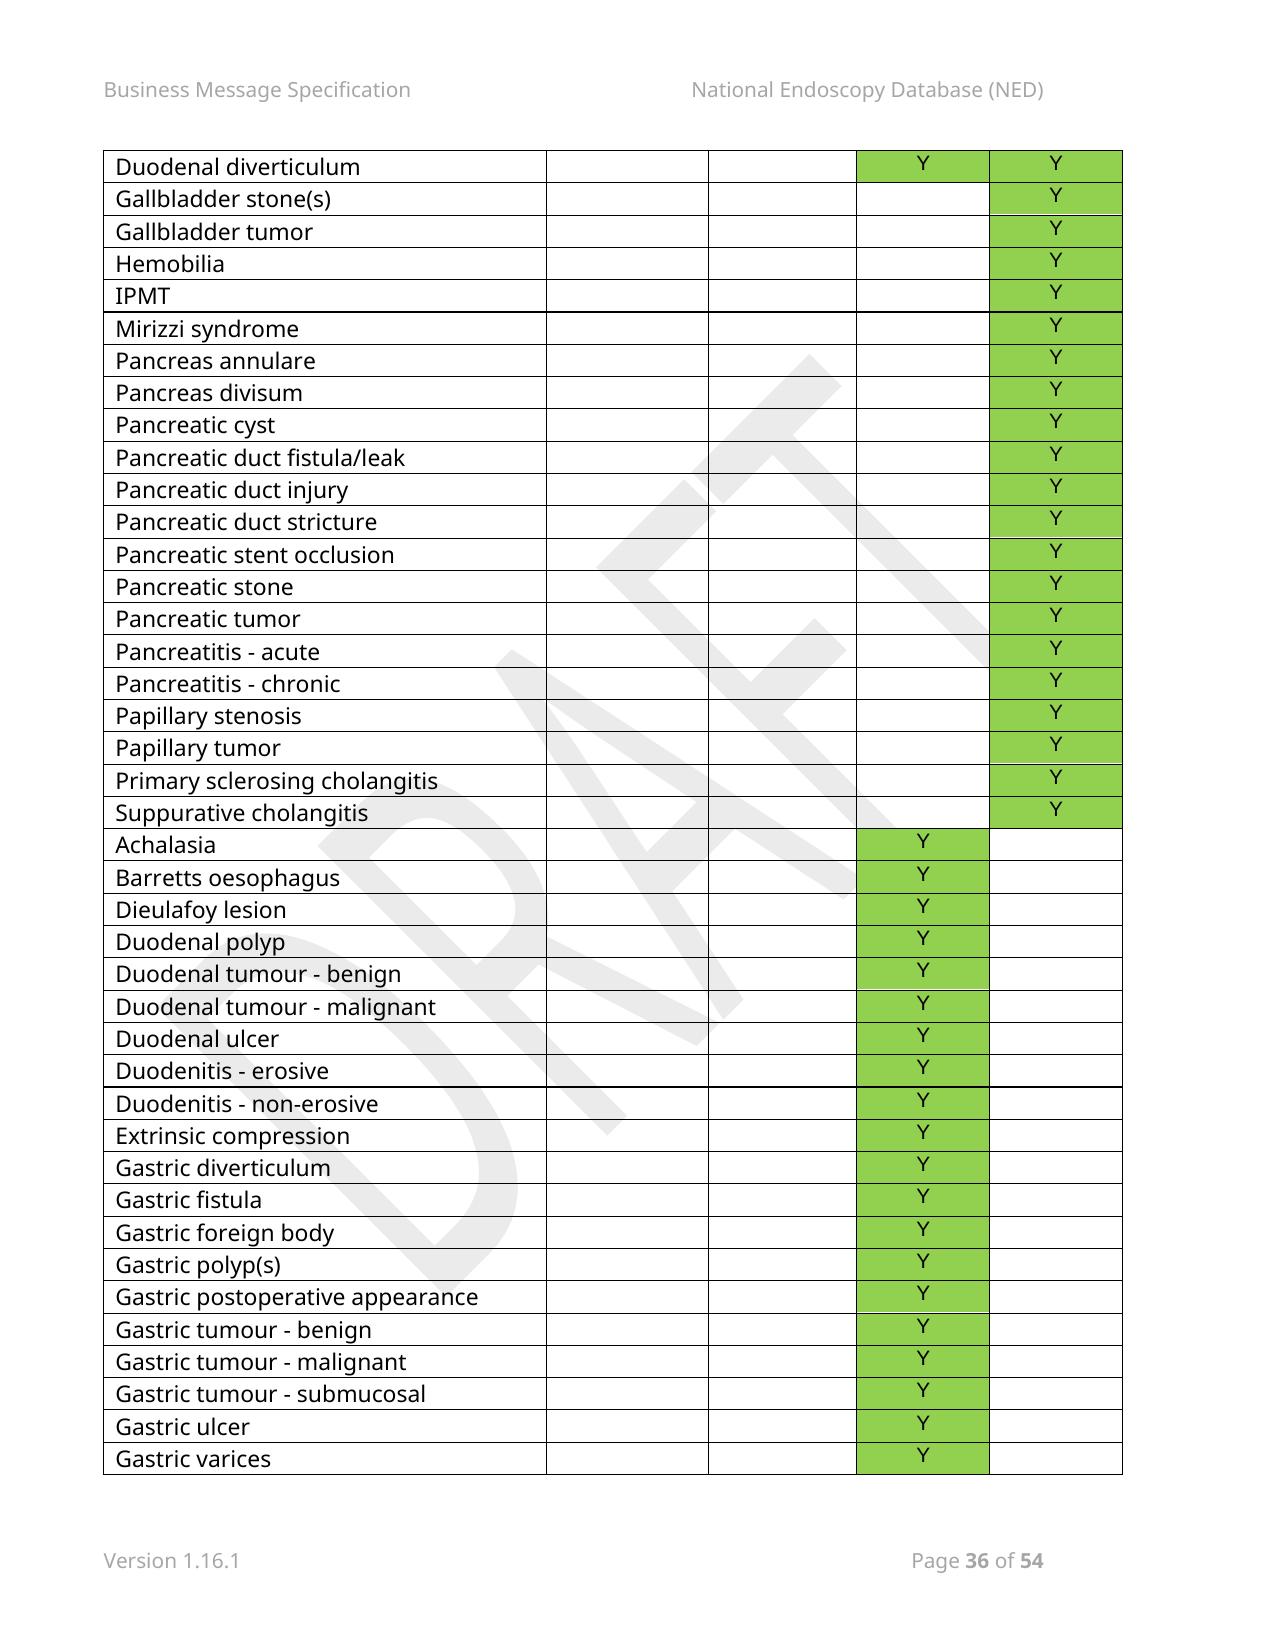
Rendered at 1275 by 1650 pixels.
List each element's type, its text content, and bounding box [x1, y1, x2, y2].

table_cell Duodenal tumour - benign [104, 958, 546, 989]
table_cell Y [990, 216, 1122, 247]
table_cell [857, 539, 989, 570]
table_cell [547, 1184, 708, 1216]
table_cell Pancreatic stone [104, 571, 546, 602]
table_cell Pancreas divisum [104, 377, 546, 408]
table_cell Duodenitis - non-erosive [104, 1088, 546, 1119]
table_cell Y [990, 539, 1122, 570]
table_cell [709, 280, 856, 311]
table_cell [709, 1249, 856, 1280]
table_cell [547, 1055, 708, 1086]
table_cell [857, 345, 989, 376]
table_cell [709, 216, 856, 247]
table_cell [547, 377, 708, 408]
table_cell Y [990, 506, 1122, 537]
table_cell [709, 894, 856, 925]
table_cell [709, 474, 856, 505]
table_cell [547, 894, 708, 925]
table_cell Y [857, 926, 989, 957]
table_cell [547, 991, 708, 1022]
table_cell Y [990, 280, 1122, 311]
table_cell [709, 668, 856, 699]
table_cell [547, 1346, 708, 1377]
table_cell [857, 700, 989, 731]
table_cell Pancreatic duct fistula/leak [104, 442, 546, 473]
table_cell [547, 1088, 708, 1119]
table_cell Y [990, 700, 1122, 731]
table_cell Pancreatic duct injury [104, 474, 546, 505]
table_cell Pancreas annulare [104, 345, 546, 376]
table_cell [547, 409, 708, 441]
table_cell [709, 1281, 856, 1312]
table_cell Y [990, 377, 1122, 408]
table_cell [990, 1314, 1122, 1345]
table_cell Y [857, 1378, 989, 1409]
table_cell Gallbladder tumor [104, 216, 546, 247]
table_cell [547, 829, 708, 860]
table_cell Y [990, 668, 1122, 699]
table_cell Y [857, 1249, 989, 1280]
table_cell [990, 1184, 1122, 1216]
table_cell [857, 409, 989, 441]
table_cell Y [990, 442, 1122, 473]
table_cell Duodenal diverticulum [104, 151, 546, 182]
table_cell [857, 313, 989, 344]
table_cell [990, 894, 1122, 925]
table_cell Gastric tumour - malignant [104, 1346, 546, 1377]
table_cell Duodenal polyp [104, 926, 546, 957]
table_cell [547, 958, 708, 989]
table_cell Y [857, 1055, 989, 1086]
table_cell [990, 1249, 1122, 1280]
table_cell [990, 1023, 1122, 1054]
table_cell [990, 1443, 1122, 1474]
table_cell Gastric ulcer [104, 1410, 546, 1442]
table_cell Y [857, 1184, 989, 1216]
table_cell Y [857, 1217, 989, 1248]
table_cell [709, 603, 856, 634]
table_cell [857, 183, 989, 214]
table_cell [547, 765, 708, 796]
table_cell [857, 668, 989, 699]
table_cell Y [857, 991, 989, 1022]
table_cell [709, 506, 856, 537]
table_cell [547, 248, 708, 279]
table_cell Gastric diverticulum [104, 1152, 546, 1183]
table_cell [547, 345, 708, 376]
table_cell [990, 861, 1122, 893]
table_cell [547, 280, 708, 311]
table_cell [709, 926, 856, 957]
table_cell [857, 635, 989, 667]
table_cell [709, 442, 856, 473]
table_cell [547, 668, 708, 699]
table_cell [990, 958, 1122, 989]
table_cell Y [857, 1314, 989, 1345]
table_cell [857, 603, 989, 634]
table_cell [709, 1346, 856, 1377]
table_cell Pancreatitis - chronic [104, 668, 546, 699]
table_cell Y [857, 151, 989, 182]
table_cell [857, 442, 989, 473]
table_cell [709, 797, 856, 828]
table_cell IPMT [104, 280, 546, 311]
table_cell Barretts oesophagus [104, 861, 546, 893]
table_cell Y [857, 1443, 989, 1474]
table_cell Gastric foreign body [104, 1217, 546, 1248]
table_cell Y [990, 635, 1122, 667]
table_cell Y [990, 765, 1122, 796]
table_cell [990, 829, 1122, 860]
table_cell Papillary stenosis [104, 700, 546, 731]
table_cell Pancreatic duct stricture [104, 506, 546, 537]
table_cell Y [990, 248, 1122, 279]
table_cell [709, 539, 856, 570]
table_cell Primary sclerosing cholangitis [104, 765, 546, 796]
table_cell Gastric postoperative appearance [104, 1281, 546, 1312]
table_cell [547, 861, 708, 893]
table_cell [709, 1120, 856, 1151]
table_cell Y [857, 958, 989, 989]
table_cell [547, 1217, 708, 1248]
table_cell Y [990, 409, 1122, 441]
table_cell [547, 442, 708, 473]
table_cell Y [990, 183, 1122, 214]
table_cell Y [857, 829, 989, 860]
table_cell [709, 248, 856, 279]
table_cell [547, 1443, 708, 1474]
table_cell [547, 603, 708, 634]
table_cell [709, 861, 856, 893]
table_cell [709, 829, 856, 860]
table_cell [547, 926, 708, 957]
table_cell Y [857, 1088, 989, 1119]
table_cell Y [990, 313, 1122, 344]
table_cell [709, 1088, 856, 1119]
table_cell [990, 1346, 1122, 1377]
table_cell [547, 506, 708, 537]
table_cell Pancreatic cyst [104, 409, 546, 441]
table_cell Y [990, 571, 1122, 602]
table_cell Y [990, 151, 1122, 182]
table_cell Y [857, 1346, 989, 1377]
table_cell [857, 506, 989, 537]
table_cell Y [990, 474, 1122, 505]
table_cell [547, 151, 708, 182]
table_cell Y [857, 894, 989, 925]
table_cell [857, 248, 989, 279]
table_cell [709, 151, 856, 182]
table_cell [547, 1378, 708, 1409]
table_cell [547, 539, 708, 570]
table_cell [857, 216, 989, 247]
table_cell [857, 765, 989, 796]
table_cell [709, 571, 856, 602]
table_cell [709, 377, 856, 408]
table_cell [547, 1152, 708, 1183]
table_cell Dieulafoy lesion [104, 894, 546, 925]
table_cell [709, 1314, 856, 1345]
table_cell Gastric polyp(s) [104, 1249, 546, 1280]
table_cell [709, 991, 856, 1022]
table_cell [709, 345, 856, 376]
table_cell [709, 1378, 856, 1409]
table_cell [709, 958, 856, 989]
table_cell Pancreatic tumor [104, 603, 546, 634]
table_cell Y [857, 1410, 989, 1442]
table_cell [709, 1055, 856, 1086]
table_cell [709, 183, 856, 214]
table_cell [990, 1217, 1122, 1248]
table_cell [547, 1314, 708, 1345]
table_cell Achalasia [104, 829, 546, 860]
table_cell [547, 732, 708, 763]
table_cell [547, 1281, 708, 1312]
table_cell [547, 474, 708, 505]
table_cell [709, 1152, 856, 1183]
table_cell [990, 1055, 1122, 1086]
table_cell Y [857, 1152, 989, 1183]
table_cell [990, 1281, 1122, 1312]
table_cell Pancreatic stent occlusion [104, 539, 546, 570]
table_cell Gastric tumour - submucosal [104, 1378, 546, 1409]
table_cell [857, 797, 989, 828]
table_cell Mirizzi syndrome [104, 313, 546, 344]
table_cell [857, 474, 989, 505]
table_cell [857, 732, 989, 763]
table_cell [990, 926, 1122, 957]
table_cell [547, 797, 708, 828]
table_cell Gastric fistula [104, 1184, 546, 1216]
table_cell Gastric varices [104, 1443, 546, 1474]
table_cell [709, 313, 856, 344]
table_cell [990, 991, 1122, 1022]
table_cell [547, 1120, 708, 1151]
table_cell [547, 1023, 708, 1054]
table_cell [990, 1120, 1122, 1151]
table_cell Gastric tumour - benign [104, 1314, 546, 1345]
table_cell Y [990, 603, 1122, 634]
table_cell [990, 1378, 1122, 1409]
table_cell [709, 1443, 856, 1474]
table_cell [547, 635, 708, 667]
table_cell Y [990, 732, 1122, 763]
table_cell [857, 377, 989, 408]
table_cell [709, 765, 856, 796]
table_cell Y [990, 345, 1122, 376]
table_cell Hemobilia [104, 248, 546, 279]
table_cell Gallbladder stone(s) [104, 183, 546, 214]
table_cell [990, 1410, 1122, 1442]
table_cell Duodenal ulcer [104, 1023, 546, 1054]
table_cell [990, 1152, 1122, 1183]
table_cell [709, 1217, 856, 1248]
table_cell [709, 732, 856, 763]
table_cell [547, 1249, 708, 1280]
table_cell Y [857, 1120, 989, 1151]
table_cell [709, 1023, 856, 1054]
table_cell [547, 571, 708, 602]
table_cell Duodenal tumour - malignant [104, 991, 546, 1022]
table_cell [857, 571, 989, 602]
table_cell [547, 700, 708, 731]
table_cell [709, 1410, 856, 1442]
table_cell Y [857, 1281, 989, 1312]
table_cell Y [857, 1023, 989, 1054]
table_cell Suppurative cholangitis [104, 797, 546, 828]
table_cell [709, 635, 856, 667]
table_cell Papillary tumor [104, 732, 546, 763]
table_cell Extrinsic compression [104, 1120, 546, 1151]
table_cell Duodenitis - erosive [104, 1055, 546, 1086]
table_cell Pancreatitis - acute [104, 635, 546, 667]
table_cell [709, 700, 856, 731]
table_cell Y [990, 797, 1122, 828]
table_cell [547, 183, 708, 214]
table_cell [857, 280, 989, 311]
table_cell [547, 216, 708, 247]
table_cell [990, 1088, 1122, 1119]
table_cell [547, 313, 708, 344]
table_cell [709, 409, 856, 441]
table_cell Y [857, 861, 989, 893]
table_cell [547, 1410, 708, 1442]
table_cell [709, 1184, 856, 1216]
